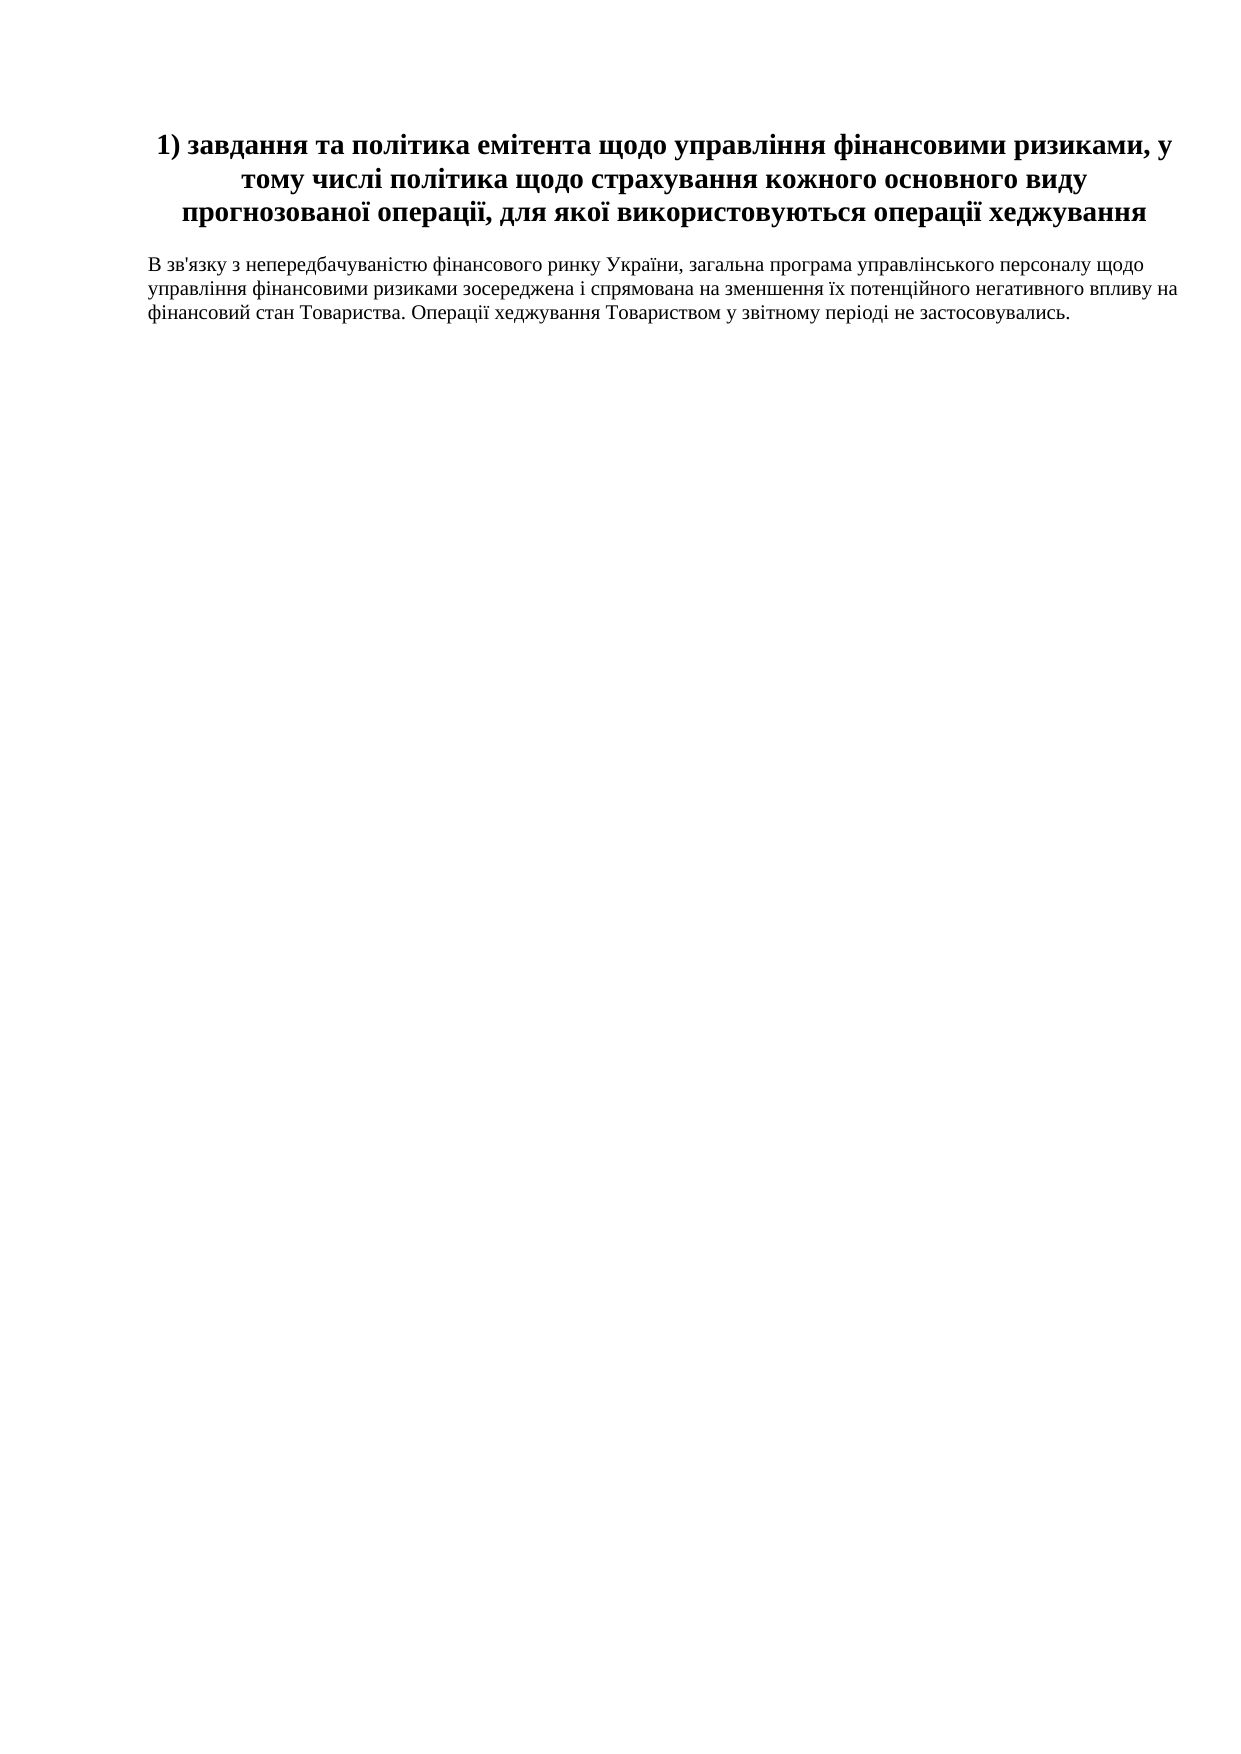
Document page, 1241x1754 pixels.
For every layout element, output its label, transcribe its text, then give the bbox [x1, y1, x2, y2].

text В зв'язку з непередбачуванiстю фiнансового ринку України, загальна програма управлiнського персоналу щодо управлiння фiнансовими ризиками зосереджена i спрямована на зменшення їх потенцiйного негативного впливу на фiнансовий стан Товариства. Операцiї хеджування Товариством у звiтному перiодi не застосовувались. [148, 252, 1181, 324]
text 1) завдання та політика емітента щодо управління фінансовими ризиками, у тому числі політика щодо страхування кожного основного виду прогнозованої операції, для якої використовуються операції хеджування [148, 127, 1181, 228]
